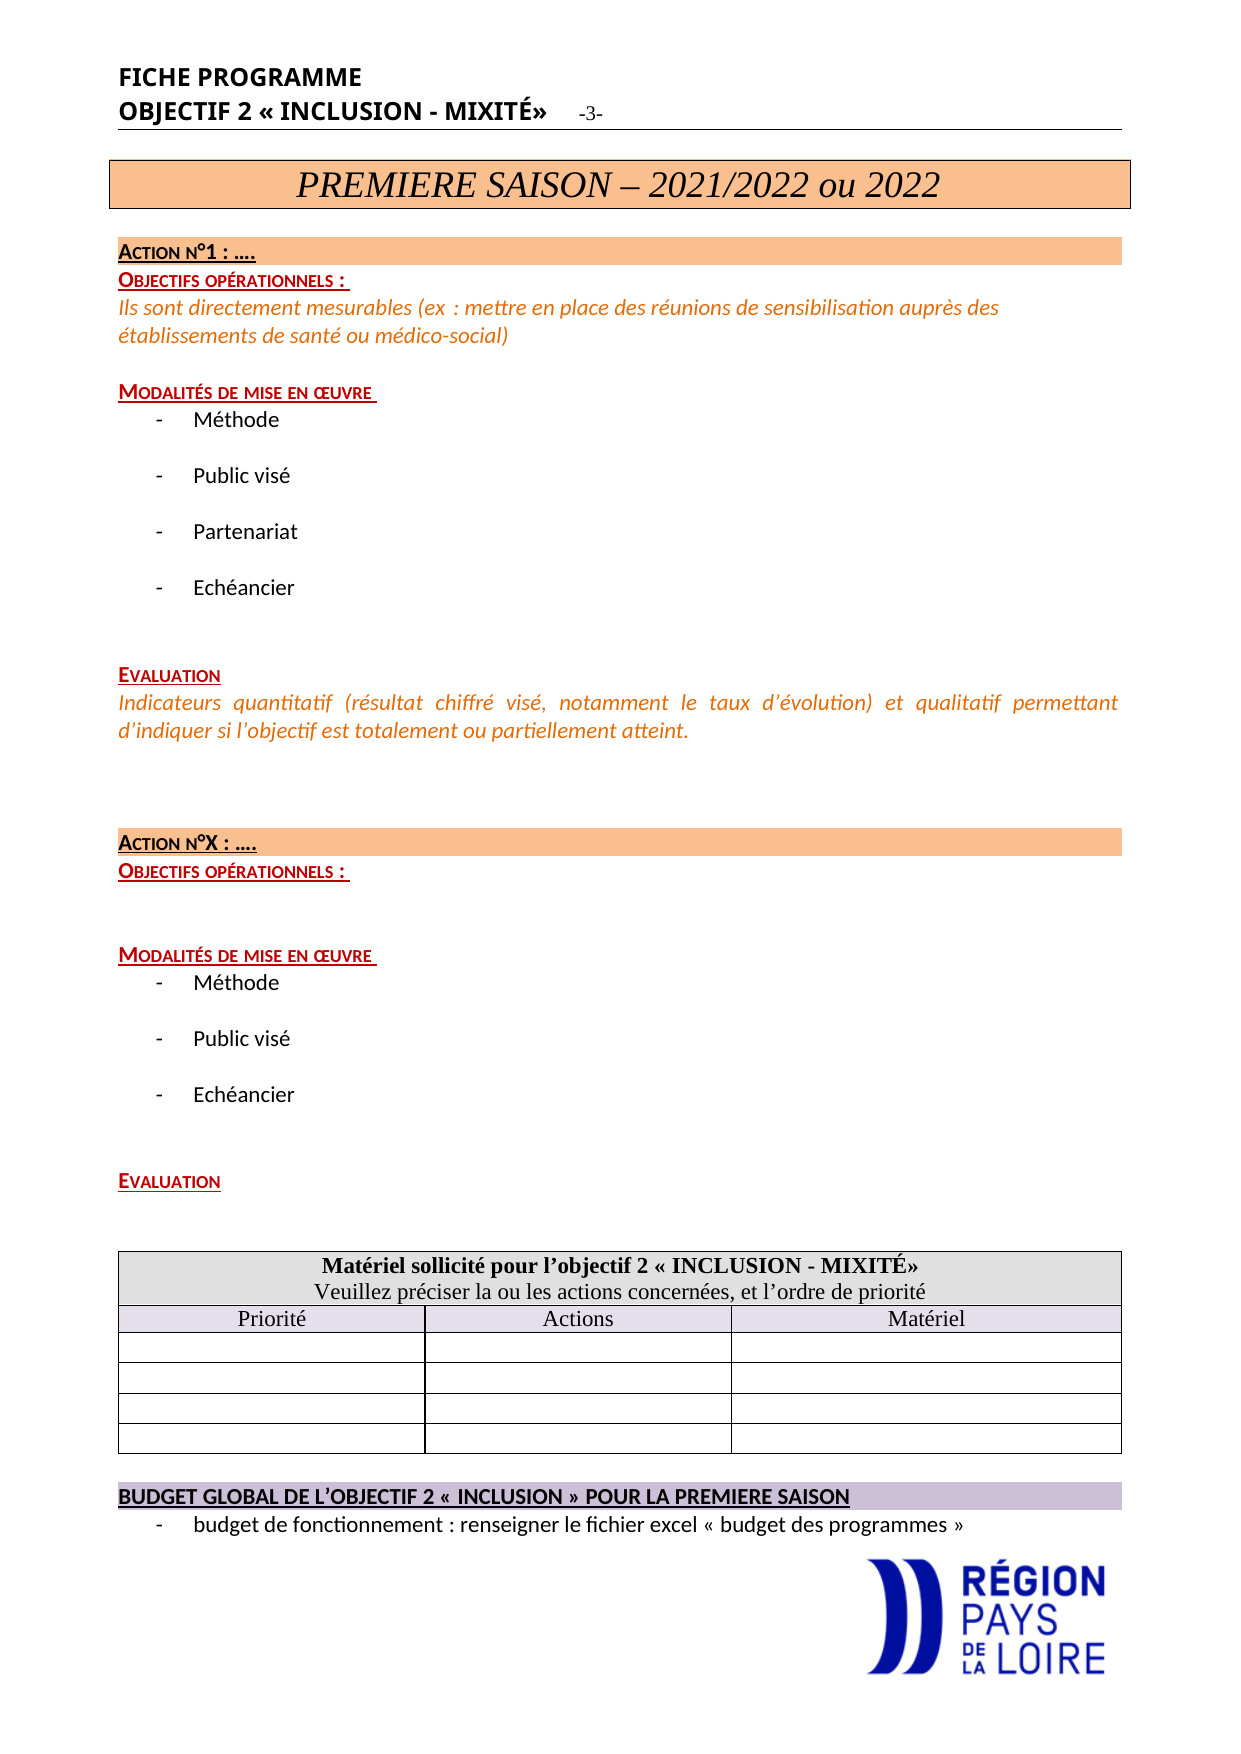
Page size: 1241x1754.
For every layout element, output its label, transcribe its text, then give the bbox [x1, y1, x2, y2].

text Modalités de mise en œuvre [118, 940, 1122, 968]
text Objectifs opérationnels : [118, 856, 1122, 884]
text Ils sont directement mesurables (ex : mettre en place des réunions de sensibilisation auprès des établissements de santé ou médico-social) [118, 293, 1122, 349]
table_cell [426, 1394, 731, 1423]
text BUDGET GLOBAL DE L’OBJECTIF 2 « INCLUSION » POUR LA PREMIERE SAISON [118, 1482, 1122, 1510]
list Public visé [156, 1024, 1122, 1052]
table_cell [426, 1333, 731, 1362]
text Evaluation [118, 660, 1122, 688]
table_cell [732, 1363, 1121, 1392]
table_cell [119, 1333, 424, 1362]
text Action n°1 : …. [118, 237, 1122, 265]
table_cell [119, 1363, 424, 1392]
picture [857, 1555, 1123, 1681]
text Indicateurs quantitatif (résultat chiffré visé, notamment le taux d’évolution) et qualitatif permettant d’indiquer si l’objectif est totalement ou partiellement atteint. [118, 688, 1122, 744]
list Méthode [156, 405, 1122, 433]
table_cell [732, 1424, 1121, 1453]
text Modalités de mise en œuvre [118, 377, 1122, 405]
table_header Matériel sollicité pour l’objectif 2 « INCLUSION - MIXITÉ» Veuillez préciser la ou les actions concernées, et l’ordre de priorité [119, 1252, 1121, 1304]
table_cell Matériel [732, 1306, 1121, 1332]
list budget de fonctionnement : renseigner le fichier excel « budget des programmes » [156, 1510, 1122, 1538]
table_cell [119, 1394, 424, 1423]
list Echéancier [156, 573, 1122, 601]
text PREMIERE SAISON – 2021/2022 ou 2022 [110, 161, 1130, 208]
list Echéancier [156, 1080, 1122, 1108]
list Partenariat [156, 517, 1122, 545]
table_cell [732, 1333, 1121, 1362]
table_cell [732, 1394, 1121, 1423]
table_cell [426, 1363, 731, 1392]
text Objectifs opérationnels : [118, 265, 1122, 293]
table_cell [426, 1424, 731, 1453]
table_cell [119, 1424, 424, 1453]
text Evaluation [118, 1167, 1122, 1195]
list Public visé [156, 461, 1122, 489]
list Méthode [156, 968, 1122, 996]
text Action n°X : …. [118, 828, 1122, 856]
table_cell Actions [426, 1306, 731, 1332]
table_cell Priorité [119, 1306, 424, 1332]
